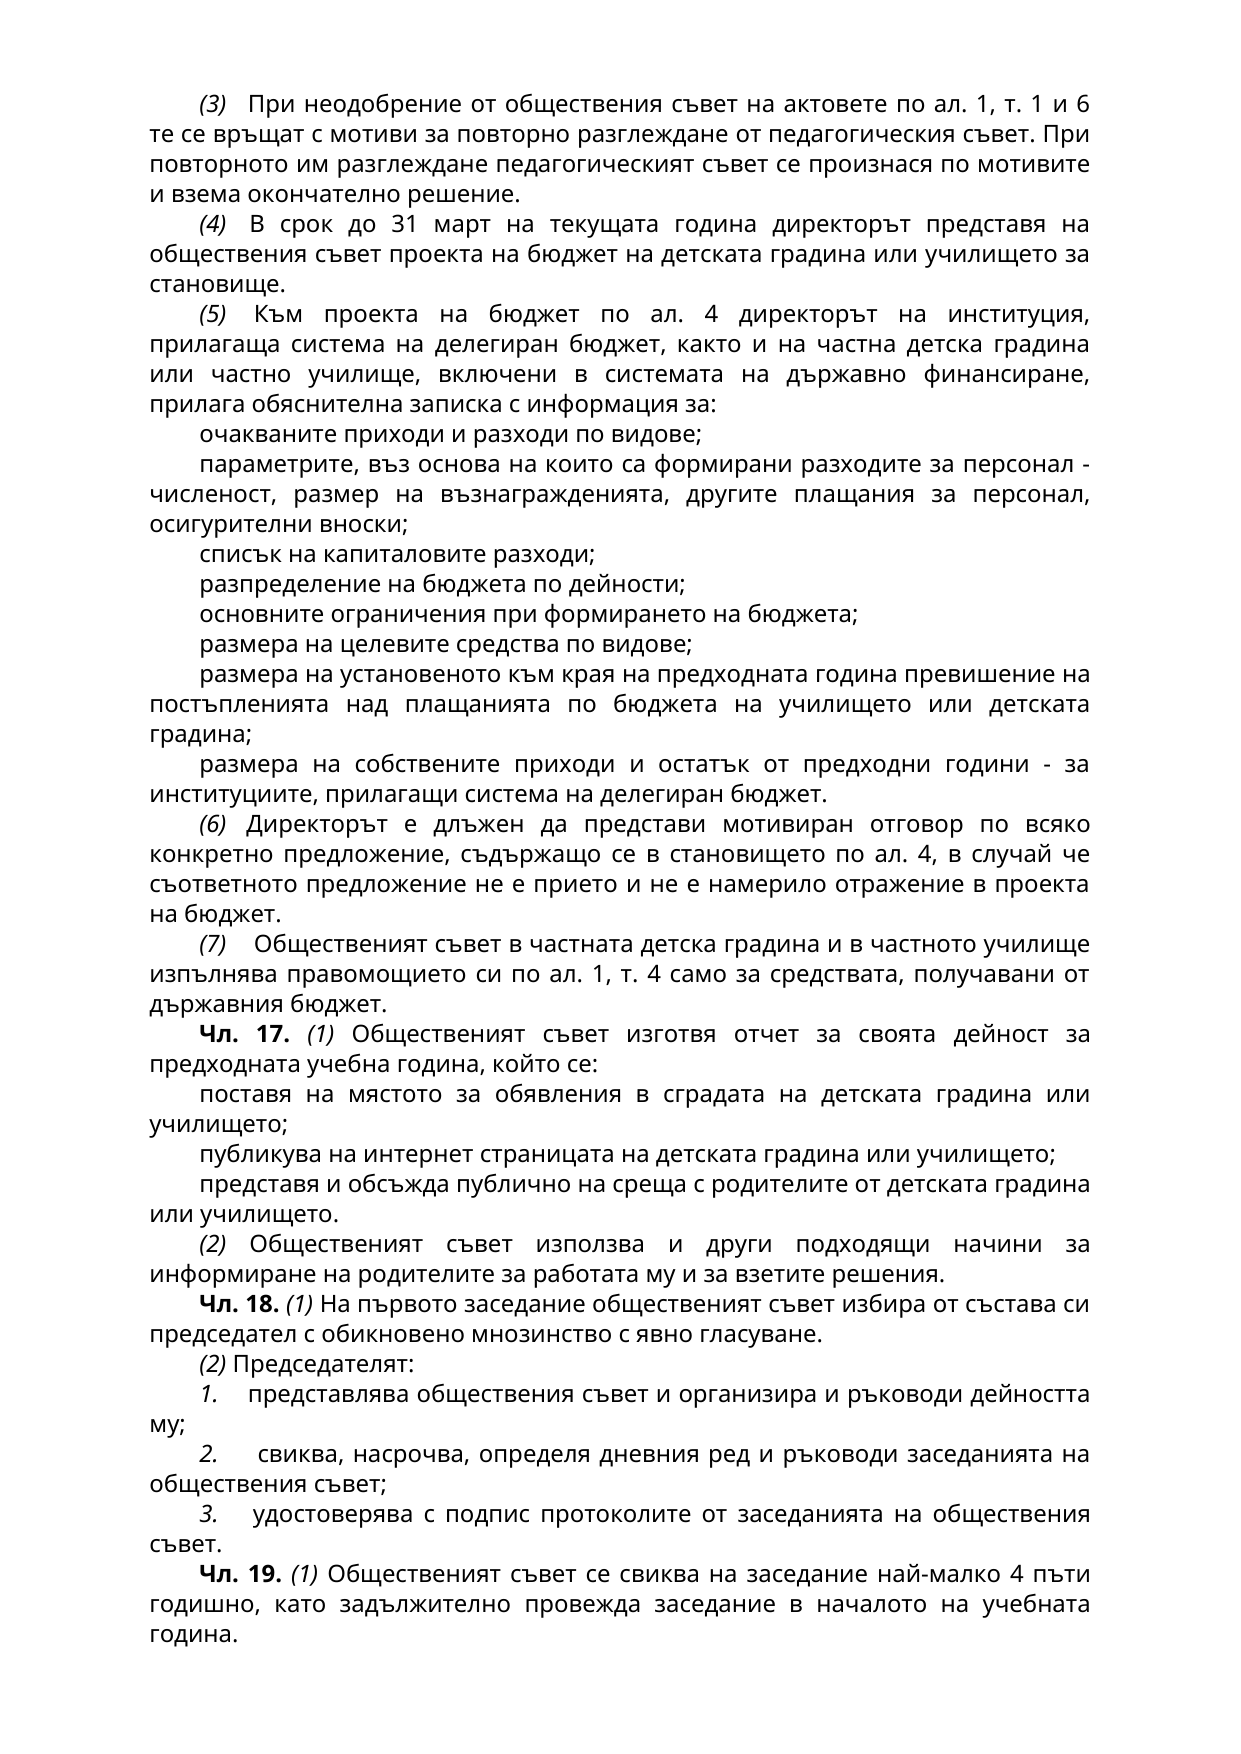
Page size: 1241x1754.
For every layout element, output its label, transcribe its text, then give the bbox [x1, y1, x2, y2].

list основните ограничения при формирането на бюджета; [149, 599, 1094, 629]
text (2) Председателят: [149, 1349, 1094, 1379]
list размера на установеното към края на предходната година превишение на постъпленията над плащанията по бюджета на училището или детската градина; [149, 659, 1092, 749]
list размера на целевите средства по видове; [149, 629, 1094, 659]
list представлява обществения съвет и организира и ръководи дейността му; [149, 1379, 1092, 1439]
text Чл. 18. (1) На първото заседание общественият съвет избира от състава си председател с обикновено мнозинство с явно гласуване. [149, 1289, 1092, 1349]
list параметрите, въз основа на които са формирани разходите за персонал - численост, размер на възнагражденията, другите плащания за персонал, осигурителни вноски; [149, 449, 1092, 539]
text Чл. 17. (1) Общественият съвет изготвя отчет за своята дейност за предходната учебна година, който се: [149, 1019, 1092, 1079]
list списък на капиталовите разходи; [149, 539, 1094, 569]
list свиква, насрочва, определя дневния ред и ръководи заседанията на обществения съвет; [149, 1439, 1092, 1499]
list При неодобрение от обществения съвет на актовете по ал. 1, т. 1 и 6 те се връщат с мотиви за повторно разглеждане от педагогическия съвет. При повторното им разглеждане педагогическият съвет се произнася по мотивите и взема окончателно решение. [149, 89, 1092, 209]
list Директорът е длъжен да представи мотивиран отговор по всяко конкретно предложение, съдържащо се в становището по ал. 4, в случай че съответното предложение не е прието и не е намерило отражение в проекта на бюджет. [149, 809, 1092, 929]
text Чл. 19. (1) Общественият съвет се свиква на заседание най-малко 4 пъти годишно, като задължително провежда заседание в началото на учебната година. [149, 1559, 1092, 1649]
list разпределение на бюджета по дейности; [149, 569, 1094, 599]
list публикува на интернет страницата на детската градина или училището; [149, 1139, 1092, 1169]
list представя и обсъжда публично на среща с родителите от детската градина или училището. [149, 1169, 1092, 1229]
list очакваните приходи и разходи по видове; [149, 419, 1094, 449]
list удостоверява с подпис протоколите от заседанията на обществения съвет. [149, 1499, 1092, 1559]
list Общественият съвет в частната детска градина и в частното училище изпълнява правомощието си по ал. 1, т. 4 само за средствата, получавани от държавния бюджет. [149, 929, 1092, 1019]
list размера на собствените приходи и остатък от предходни години - за институциите, прилагащи система на делегиран бюджет. [149, 749, 1092, 809]
text (2) Общественият съвет използва и други подходящи начини за информиране на родителите за работата му и за взетите решения. [149, 1229, 1092, 1289]
list Към проекта на бюджет по ал. 4 директорът на институция, прилагаща система на делегиран бюджет, както и на частна детска градина или частно училище, включени в системата на държавно финансиране, прилага обяснителна записка с информация за: [149, 299, 1092, 419]
list В срок до 31 март на текущата година директорът представя на обществения съвет проекта на бюджет на детската градина или училището за становище. [149, 209, 1092, 299]
list поставя на мястото за обявления в сградата на детската градина или училището; [149, 1079, 1092, 1139]
